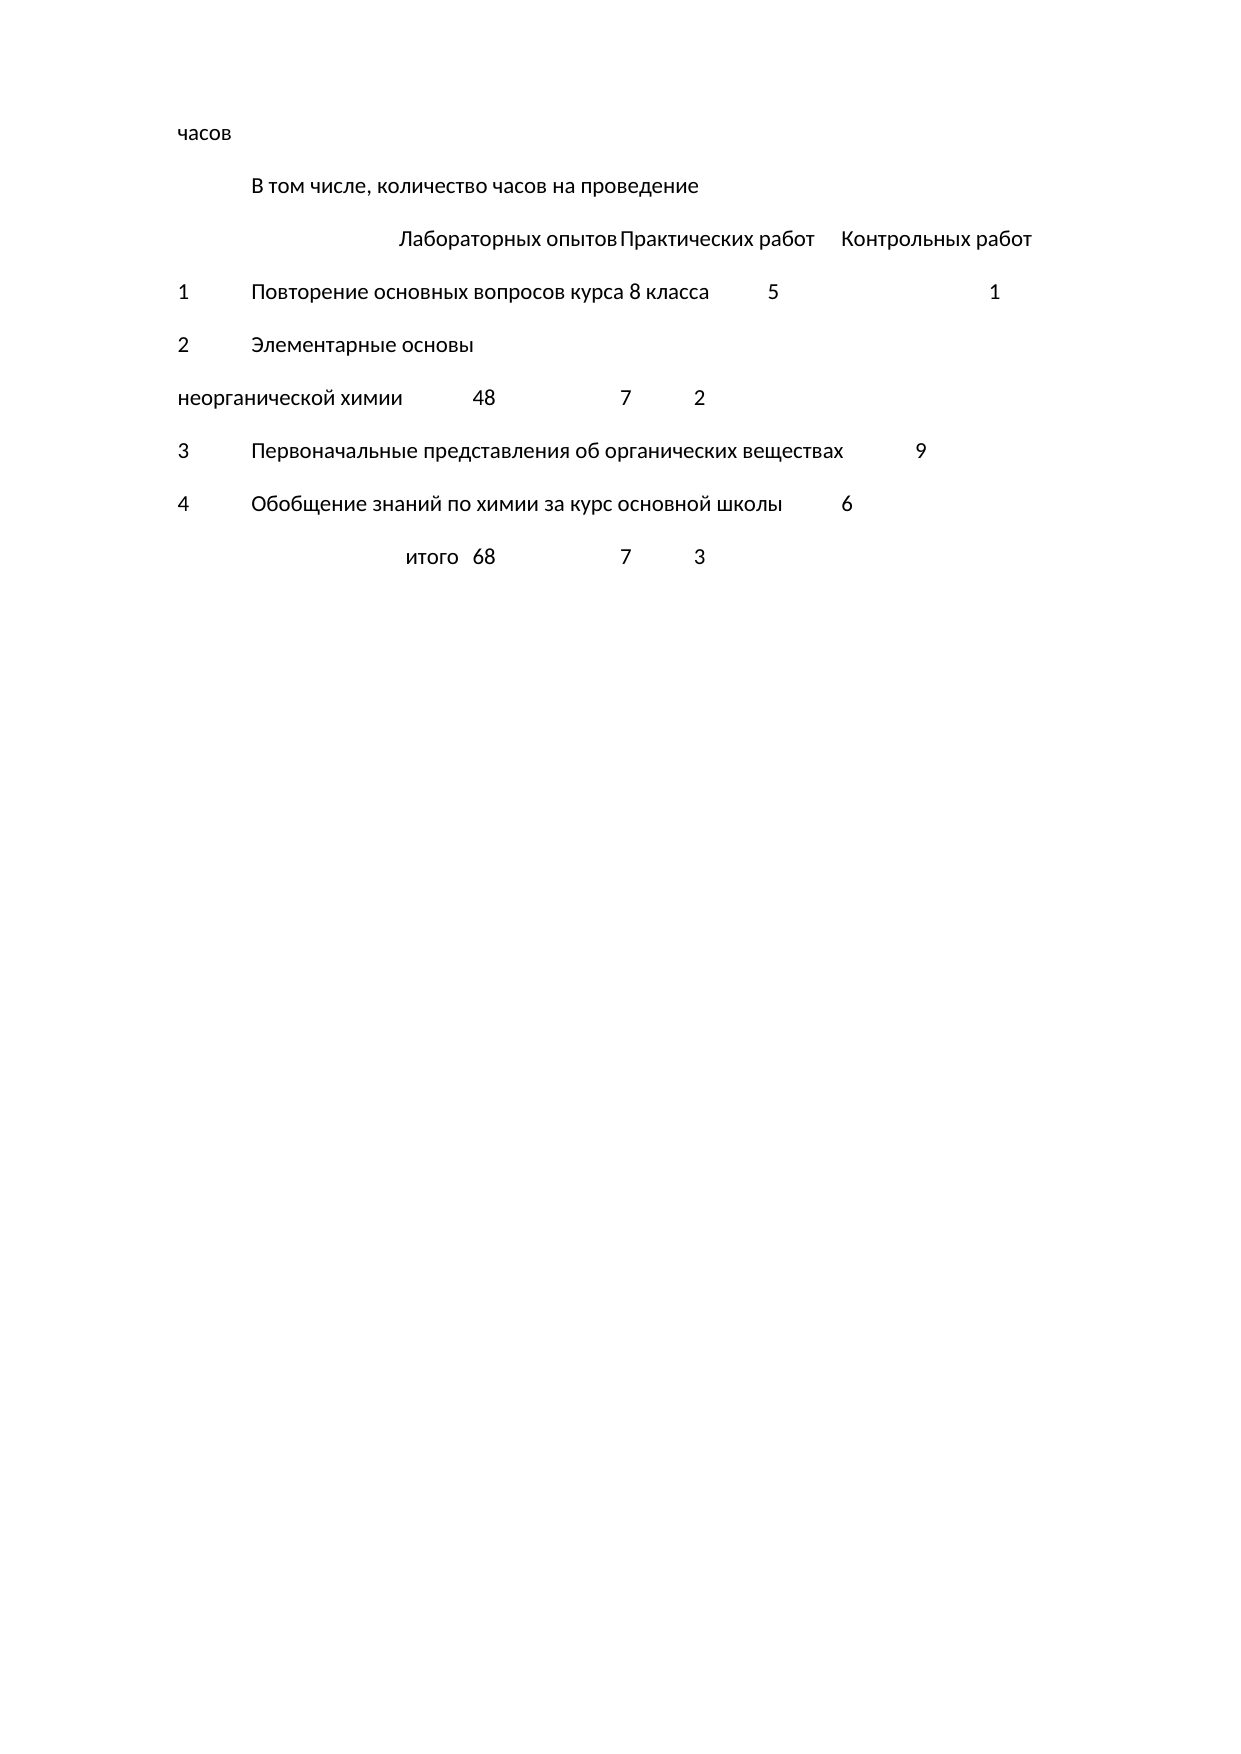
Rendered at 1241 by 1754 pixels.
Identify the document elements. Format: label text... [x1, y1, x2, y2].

text неорганической химии 48 7 2 [177, 383, 1152, 411]
text итого 68 7 3 [177, 542, 1152, 570]
text В том числе, количество часов на проведение [177, 171, 1152, 199]
text 2 Элементарные основы [177, 330, 1152, 358]
text Лабораторных опытов Практических работ Контрольных работ [177, 224, 1152, 252]
text часов [177, 118, 1152, 146]
text 1 Повторение основных вопросов курса 8 класса 5 1 [177, 277, 1152, 305]
text 4 Обобщение знаний по химии за курс основной школы 6 [177, 489, 1152, 517]
text 3 Первоначальные представления об органических веществах 9 [177, 436, 1152, 464]
